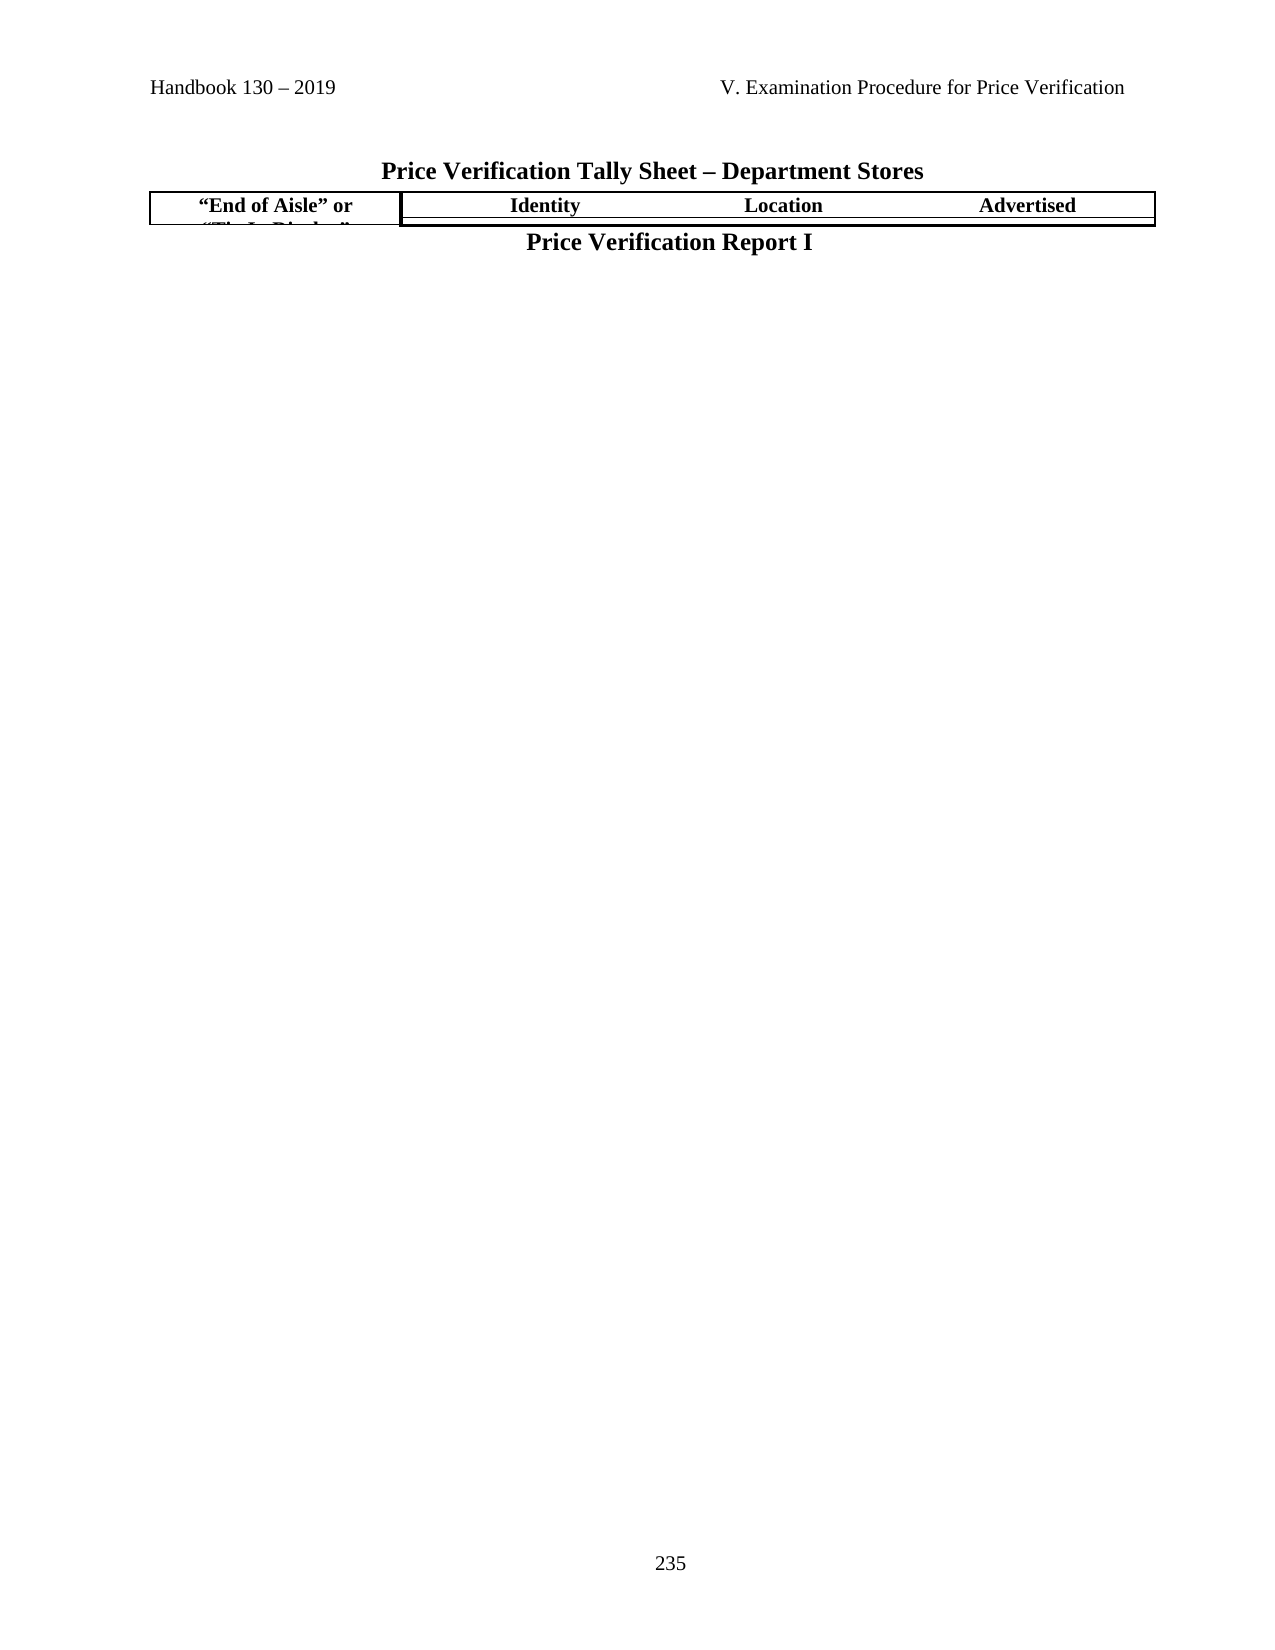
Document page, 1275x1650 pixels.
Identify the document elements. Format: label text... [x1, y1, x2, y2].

table_cell [1127, 218, 1154, 224]
table_cell [403, 193, 451, 217]
table_cell Advertised [928, 193, 1127, 217]
table_cell Identity [451, 193, 639, 217]
table_cell [151, 217, 399, 224]
table_cell [639, 193, 689, 217]
table_cell “End of Aisle” or “Tie-In Display” [151, 193, 399, 217]
text Price Verification Report I [148, 227, 1191, 256]
table_cell [878, 193, 928, 217]
table_cell [1127, 193, 1154, 217]
table_header Price Verification Tally Sheet – Department Stores [150, 150, 1155, 191]
table_cell [639, 218, 689, 224]
table_cell [403, 218, 451, 224]
table_cell [689, 218, 878, 224]
table_cell [928, 218, 1127, 224]
table_cell Location [689, 193, 878, 217]
table_cell [451, 218, 639, 224]
table_cell [878, 218, 928, 224]
